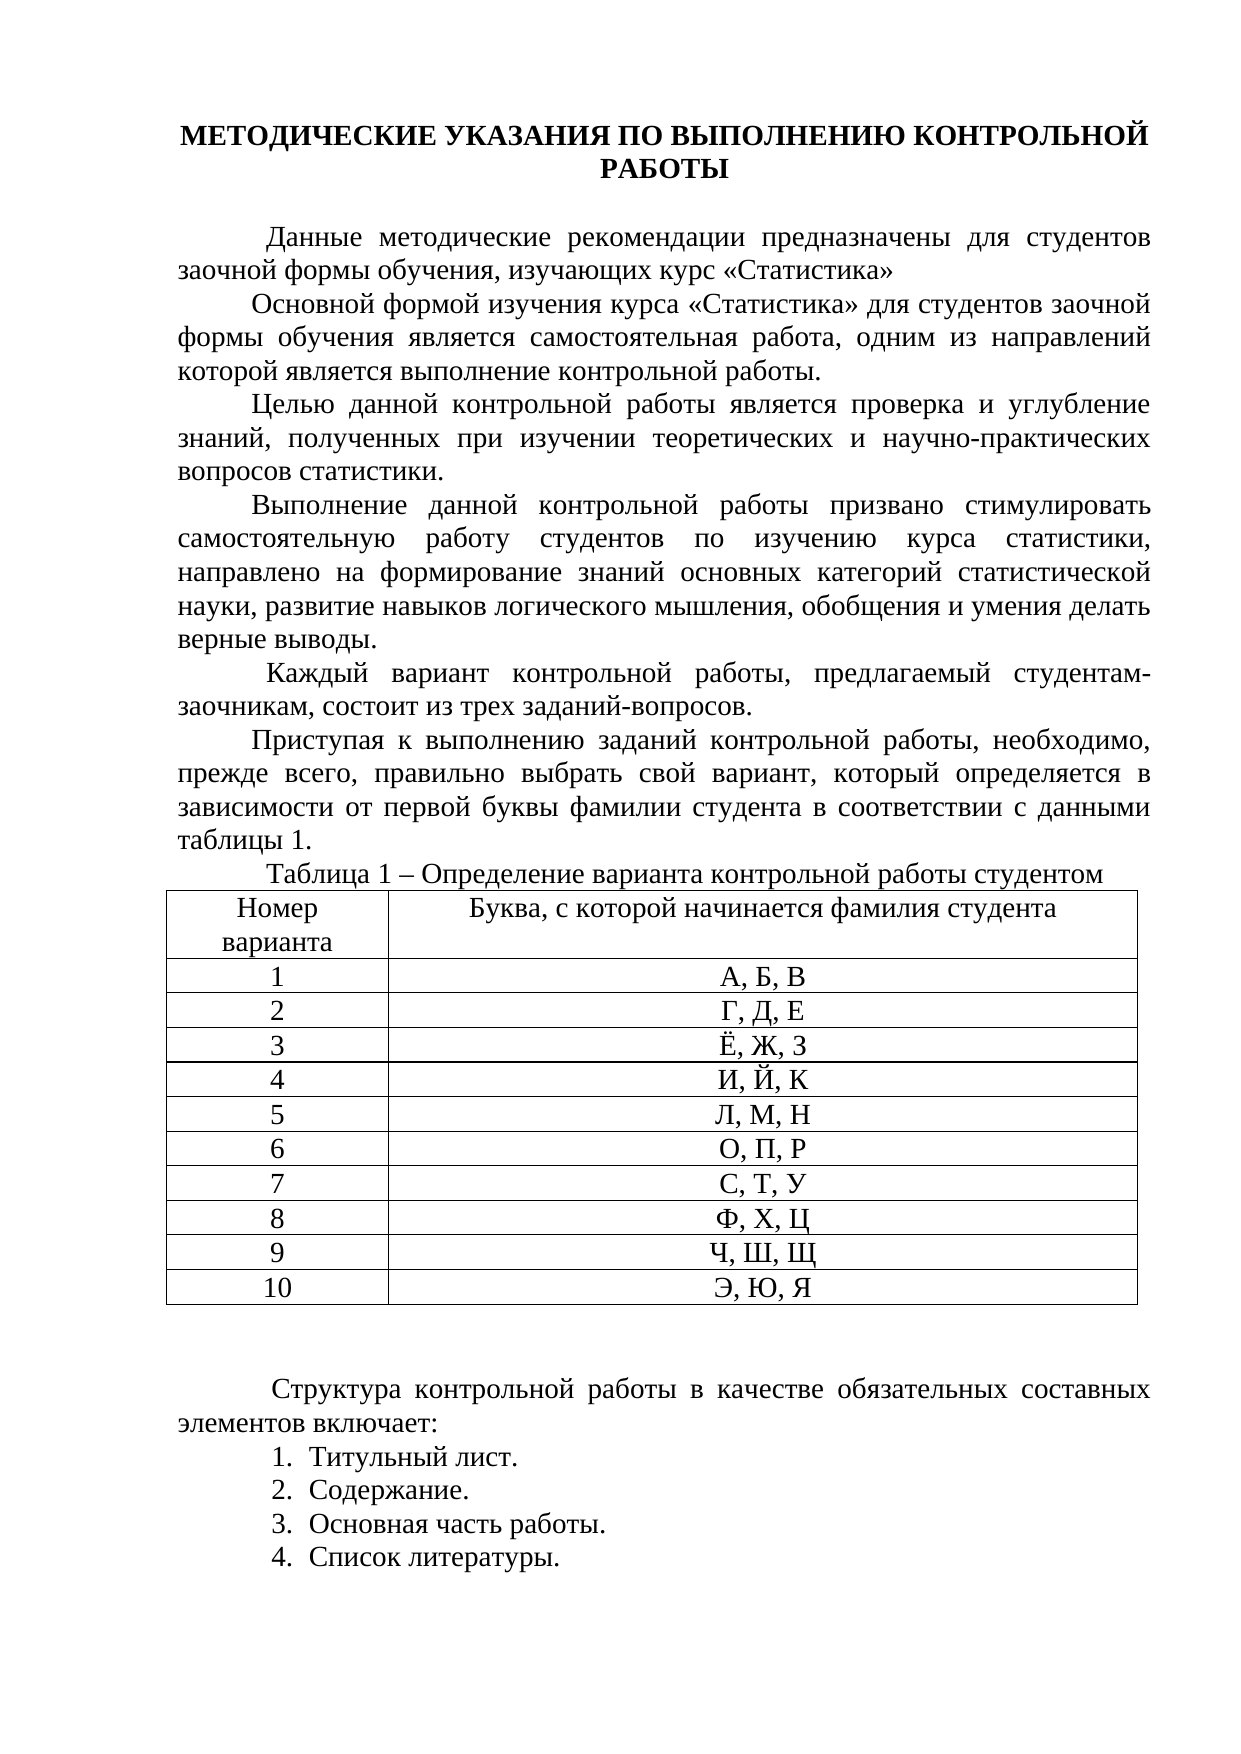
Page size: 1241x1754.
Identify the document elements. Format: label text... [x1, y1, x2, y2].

table_cell 6 [167, 1132, 388, 1165]
text Данные методические рекомендации предназначены для студентов заочной формы обучения, изучающих курс «Статистика» [177, 219, 1152, 286]
table_cell Л, М, Н [389, 1097, 1137, 1131]
table_cell Г, Д, Е [389, 993, 1137, 1027]
text Целью данной контрольной работы является проверка и углубление знаний, полученных при изучении теоретических и научно-практических вопросов статистики. [177, 386, 1152, 487]
text Приступая к выполнению заданий контрольной работы, необходимо, прежде всего, правильно выбрать свой вариант, который определяется в зависимости от первой буквы фамилии студента в соответствии с данными таблицы 1. [177, 722, 1152, 856]
text Структура контрольной работы в качестве обязательных составных элементов включает: [177, 1372, 1152, 1439]
table_header Буква, с которой начинается фамилия студента [389, 891, 1137, 958]
table_cell 3 [167, 1028, 388, 1061]
table_cell 9 [167, 1235, 388, 1269]
table_cell 10 [167, 1270, 388, 1303]
table_cell О, П, Р [389, 1132, 1137, 1165]
text Каждый вариант контрольной работы, предлагаемый студентам-заочникам, состоит из трех заданий-вопросов. [177, 655, 1152, 722]
table_cell С, Т, У [389, 1166, 1137, 1200]
list Основная часть работы. [271, 1506, 1152, 1539]
table_header Номер варианта [167, 891, 388, 958]
table_cell 7 [167, 1166, 388, 1200]
list Титульный лист. [271, 1439, 1152, 1472]
table_cell 8 [167, 1201, 388, 1234]
table_cell 4 [167, 1063, 388, 1096]
list Список литературы. [271, 1539, 1152, 1573]
text МЕТОДИЧЕСКИЕ УКАЗАНИЯ ПО ВЫПОЛНЕНИЮ КОНТРОЛЬНОЙ РАБОТЫ [177, 118, 1152, 185]
table_cell 2 [167, 993, 388, 1027]
table_cell Ф, Х, Ц [389, 1201, 1137, 1234]
table_cell Ч, Ш, Щ [389, 1235, 1137, 1269]
text Основной формой изучения курса «Статистика» для студентов заочной формы обучения является самостоятельная работа, одним из направлений которой является выполнение контрольной работы. [177, 286, 1152, 386]
table_cell И, Й, К [389, 1063, 1137, 1096]
table_cell Э, Ю, Я [389, 1270, 1137, 1303]
text Выполнение данной контрольной работы призвано стимулировать самостоятельную работу студентов по изучению курса статистики, направлено на формирование знаний основных категорий статистической науки, развитие навыков логического мышления, обобщения и умения делать верные выводы. [177, 487, 1152, 655]
table_cell 1 [167, 959, 388, 992]
list Содержание. [271, 1472, 1152, 1506]
table_cell 5 [167, 1097, 388, 1131]
table_cell А, Б, В [389, 959, 1137, 992]
table_cell Ё, Ж, З [389, 1028, 1137, 1061]
text Таблица 1 – Определение варианта контрольной работы студентом [177, 856, 1152, 889]
